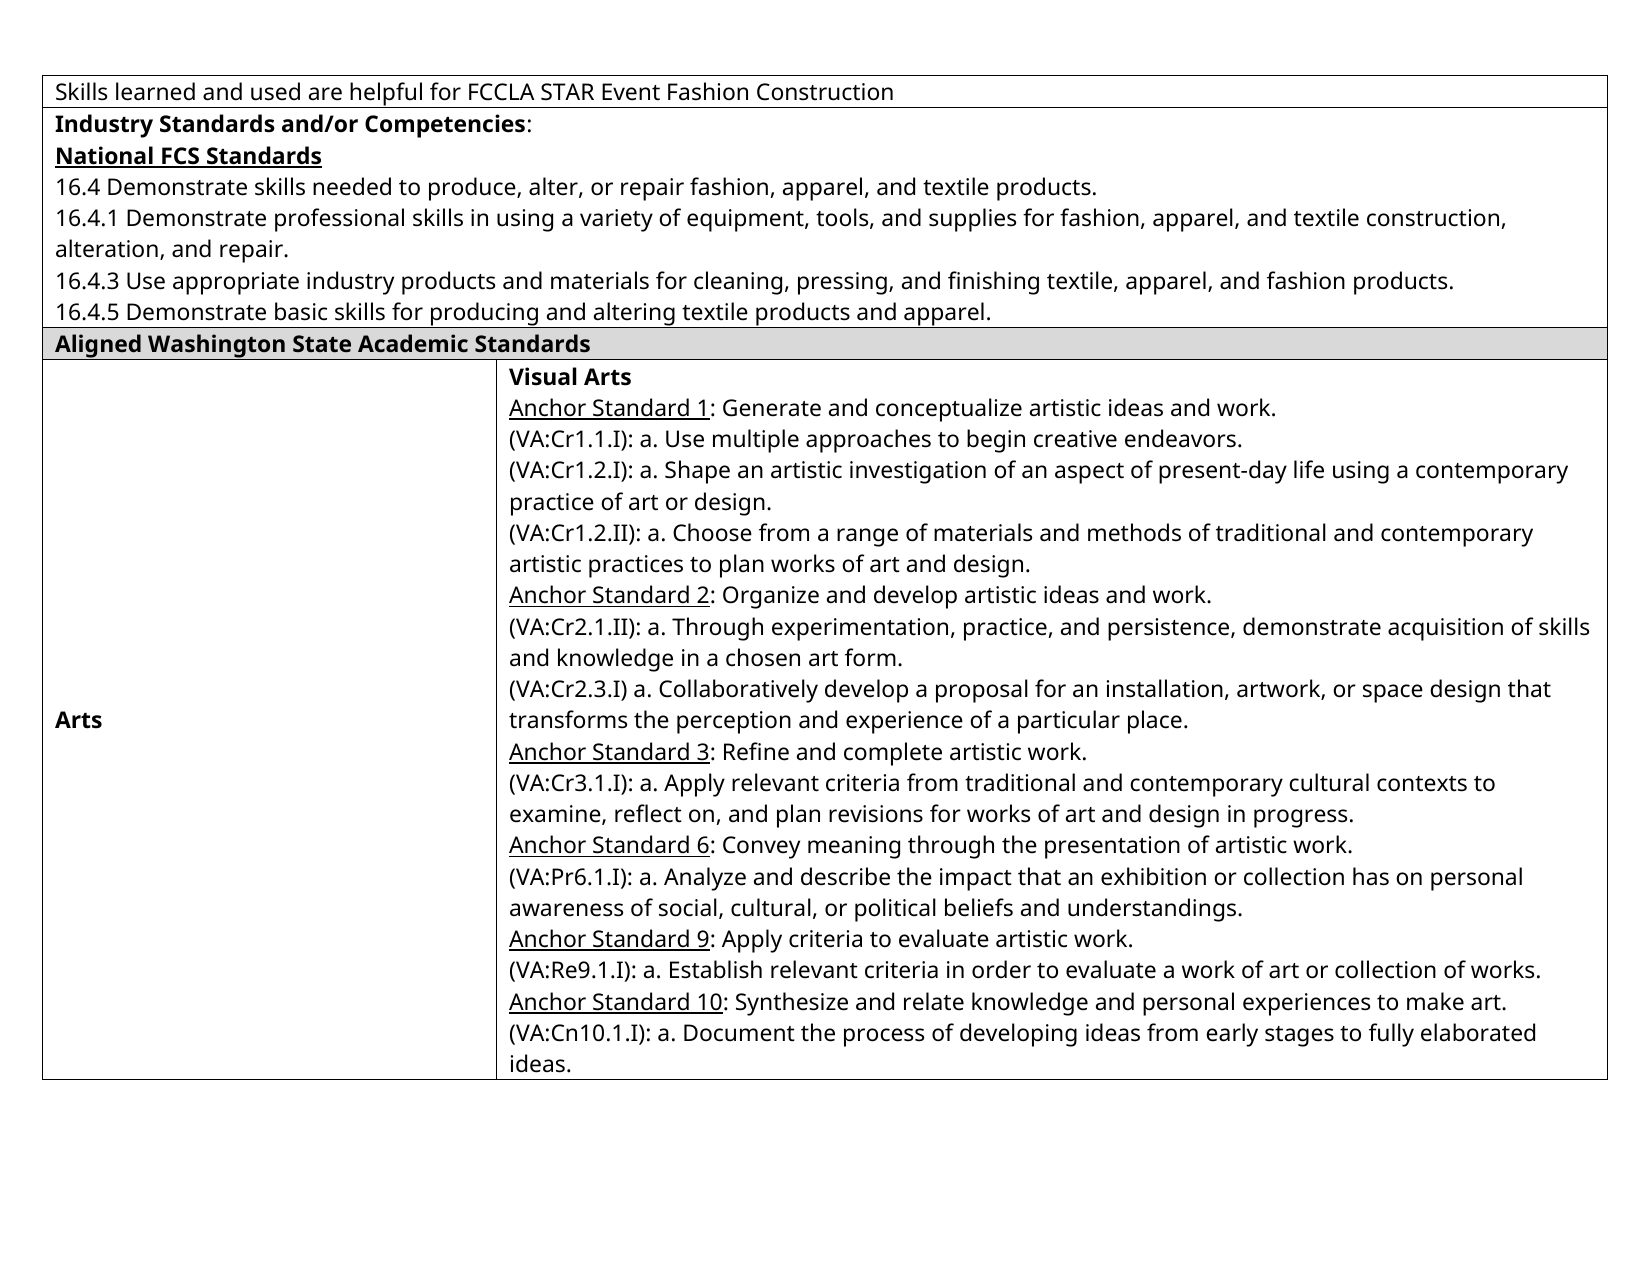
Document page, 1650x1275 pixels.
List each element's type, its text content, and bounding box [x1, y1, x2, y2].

table_cell Industry Standards and/or Competencies: National FCS Standards 16.4 Demonstrate skills needed to produce, alter, or repair fashion, apparel, and textile products. 16.4.1 Demonstrate professional skills in using a variety of equipment, tools, and supplies for fashion, apparel, and textile construction, alteration, and repair. 16.4.3 Use appropriate industry products and materials for cleaning, pressing, and finishing textile, apparel, and fashion products. 16.4.5 Demonstrate basic skills for producing and altering textile products and apparel. [43, 108, 1607, 327]
table_cell Visual Arts Anchor Standard 1: Generate and conceptualize artistic ideas and work. (VA:Cr1.1.I): a. Use multiple approaches to begin creative endeavors. (VA:Cr1.2.I): a. Shape an artistic investigation of an aspect of present-day life using a contemporary practice of art or design. (VA:Cr1.2.II): a. Choose from a range of materials and methods of traditional and contemporary artistic practices to plan works of art and design. Anchor Standard 2: Organize and develop artistic ideas and work. (VA:Cr2.1.II): a. Through experimentation, practice, and persistence, demonstrate acquisition of skills and knowledge in a chosen art form. (VA:Cr2.3.I) a. Collaboratively develop a proposal for an installation, artwork, or space design that transforms the perception and experience of a particular place. Anchor Standard 3: Refine and complete artistic work. (VA:Cr3.1.I): a. Apply relevant criteria from traditional and contemporary cultural contexts to examine, reflect on, and plan revisions for works of art and design in progress. Anchor Standard 6: Convey meaning through the presentation of artistic work. (VA:Pr6.1.I): a. Analyze and describe the impact that an exhibition or collection has on personal awareness of social, cultural, or political beliefs and understandings. Anchor Standard 9: Apply criteria to evaluate artistic work. (VA:Re9.1.I): a. Establish relevant criteria in order to evaluate a work of art or collection of works. Anchor Standard 10: Synthesize and relate knowledge and personal experiences to make art. (VA:Cn10.1.I): a. Document the process of developing ideas from early stages to fully elaborated ideas. [497, 360, 1607, 1079]
table_cell Arts [43, 360, 496, 1079]
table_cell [43, 76, 1607, 107]
table_cell Aligned Washington State Academic Standards [43, 328, 1607, 359]
